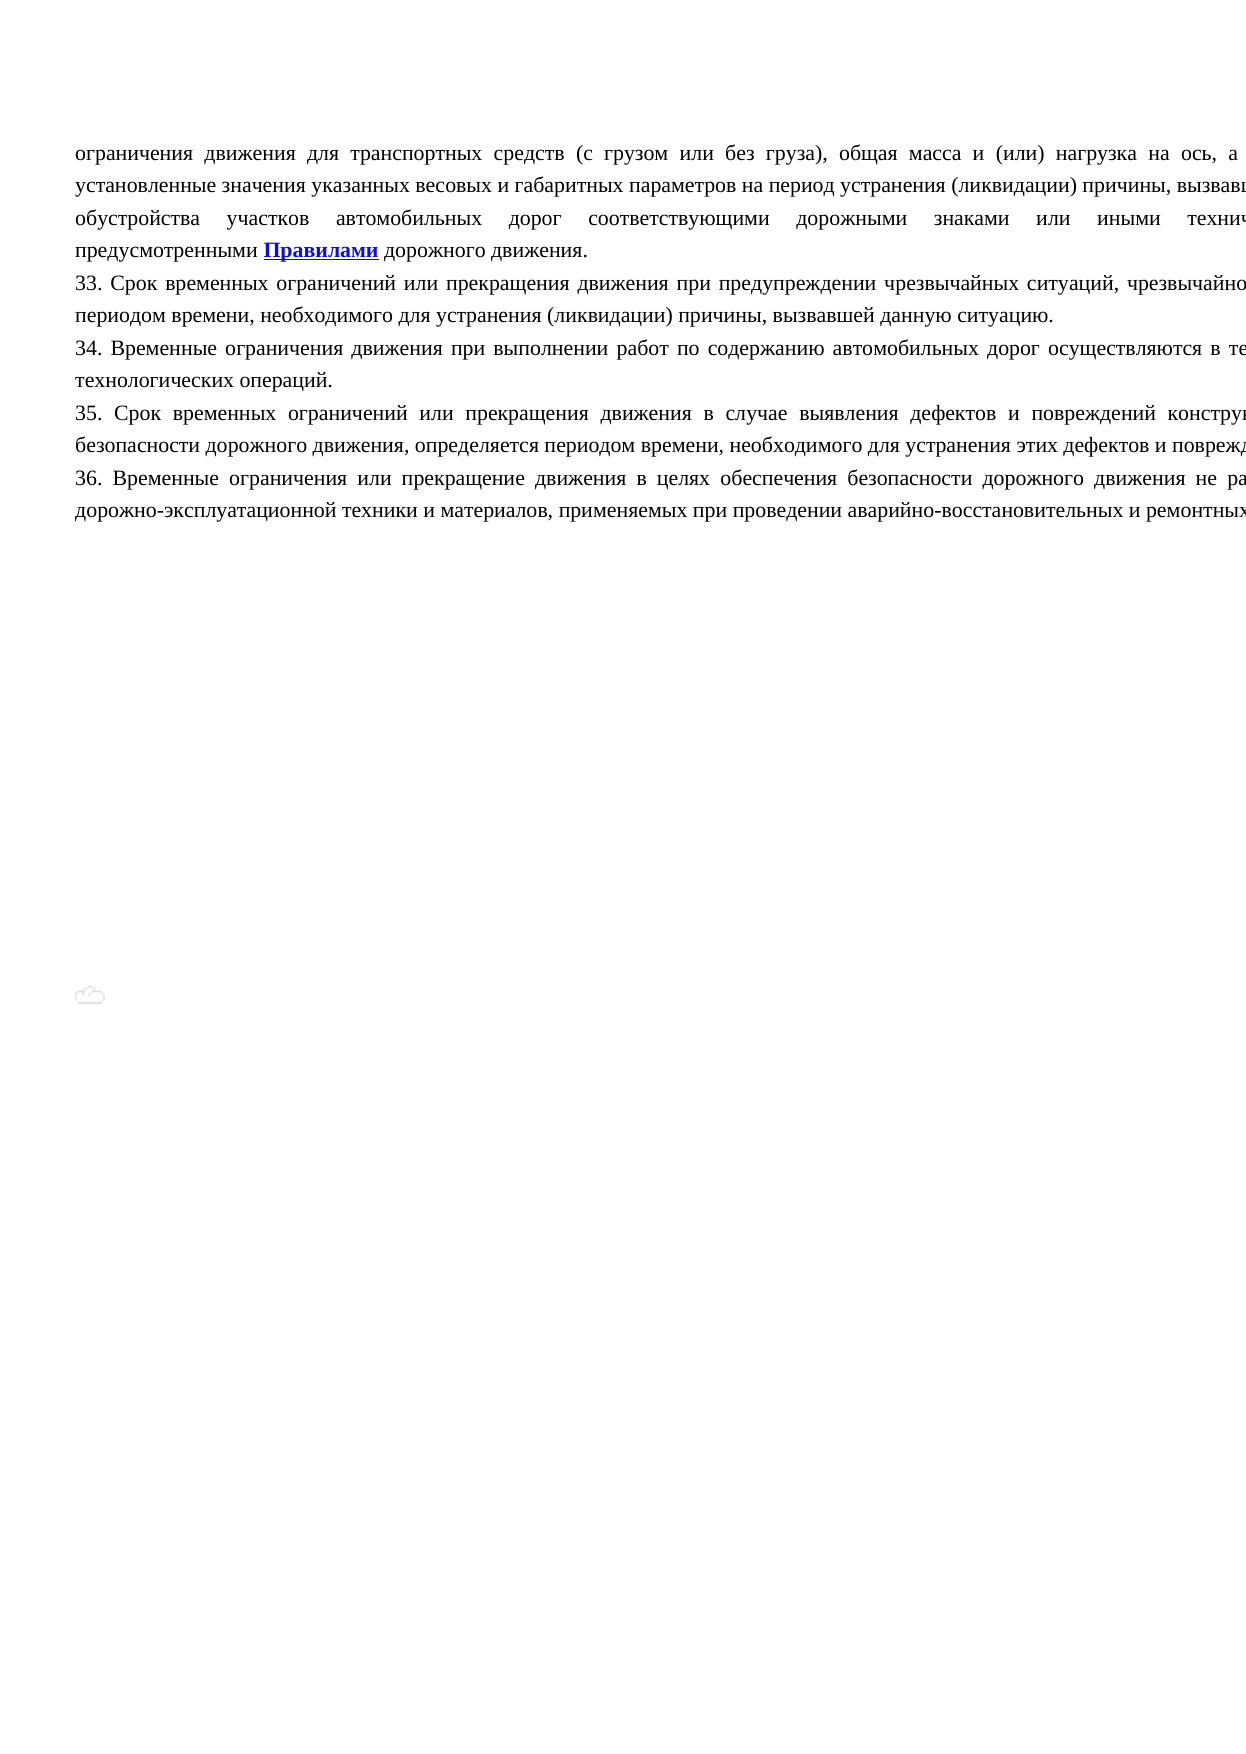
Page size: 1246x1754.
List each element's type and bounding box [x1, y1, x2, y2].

table_header [75, 133, 1246, 1030]
picture [75, 986, 105, 1004]
